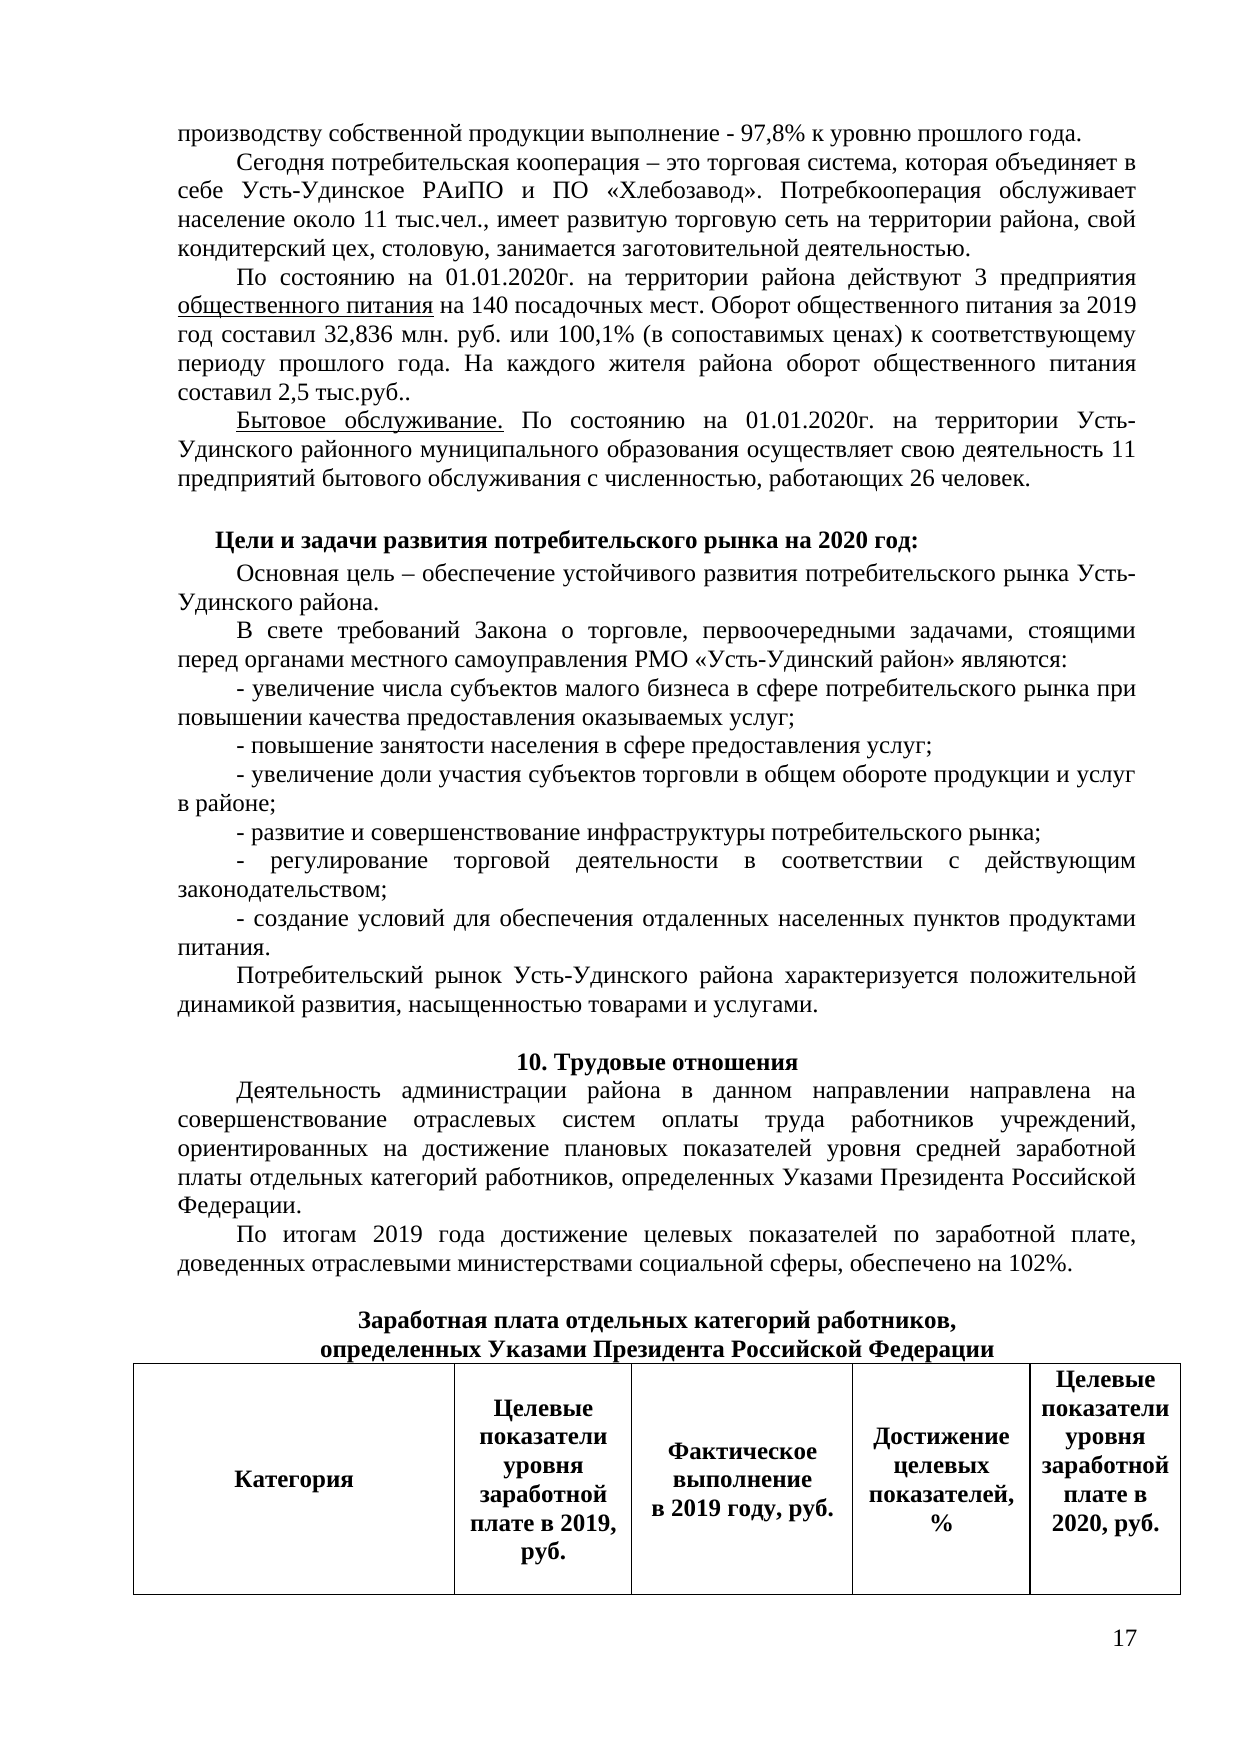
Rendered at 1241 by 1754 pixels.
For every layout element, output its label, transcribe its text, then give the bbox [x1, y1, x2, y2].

text Цели и задачи развития потребительского рынка на 2020 год: [196, 525, 1137, 554]
text - увеличение числа субъектов малого бизнеса в сфере потребительского рынка при повышении качества предоставления оказываемых услуг; [177, 673, 1137, 730]
text Бытовое обслуживание. По состоянию на 01.01.2020г. на территории Усть-Удинского районного муниципального образования осуществляет свою деятельность 11 предприятий бытового обслуживания с численностью, работающих 26 человек. [177, 406, 1137, 492]
text Потребительский рынок Усть-Удинского района характеризуется положительной динамикой развития, насыщенностью товарами и услугами. [177, 960, 1137, 1018]
text - увеличение доли участия субъектов торговли в общем обороте продукции и услуг в районе; [177, 759, 1137, 817]
text Сегодня потребительская кооперация – это торговая система, которая объединяет в себе Усть-Удинское РАиПО и ПО «Хлебозавод». Потребкооперация обслуживает население около 11 тыс.чел., имеет развитую торговую сеть на территории района, свой кондитерский цех, столовую, занимается заготовительной деятельностью. [177, 147, 1137, 262]
table_header Целевые показатели уровня заработной плате в 2020, руб. [1031, 1364, 1180, 1594]
text - регулирование торговой деятельности в соответствии с действующим законодательством; [177, 845, 1137, 903]
text По состоянию на 01.01.2020г. на территории района действуют 3 предприятия общественного питания на 140 посадочных мест. Оборот общественного питания за 2019 год составил 32,836 млн. руб. или 100,1% (в сопоставимых ценах) к соответствующему периоду прошлого года. На каждого жителя района оборот общественного питания составил 2,5 тыс.руб.. [177, 262, 1137, 406]
text - повышение занятости населения в сфере предоставления услуг; [177, 730, 1137, 759]
table_header Достижение целевых показателей, % [853, 1364, 1029, 1594]
table_header Категория [134, 1364, 454, 1594]
text - развитие и совершенствование инфраструктуры потребительского рынка; [177, 817, 1137, 845]
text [177, 118, 1137, 147]
text Заработная плата отдельных категорий работников, [177, 1305, 1137, 1334]
text определенных Указами Президента Российской Федерации [177, 1334, 1137, 1363]
text 10. Трудовые отношения [177, 1047, 1137, 1075]
text По итогам 2019 года достижение целевых показателей по заработной плате, доведенных отраслевыми министерствами социальной сферы, обеспечено на 102%. [177, 1219, 1137, 1277]
text В свете требований Закона о торговле, первоочередными задачами, стоящими перед органами местного самоуправления РМО «Усть-Удинский район» являются: [177, 615, 1137, 673]
text Деятельность администрации района в данном направлении направлена на совершенствование отраслевых систем оплаты труда работников учреждений, ориентированных на достижение плановых показателей уровня средней заработной платы отдельных категорий работников, определенных Указами Президента Российской Федерации. [177, 1075, 1137, 1219]
text - создание условий для обеспечения отдаленных населенных пунктов продуктами питания. [177, 903, 1137, 960]
table_header Фактическое выполнение в 2019 году, руб. [632, 1364, 852, 1594]
text Основная цель – обеспечение устойчивого развития потребительского рынка Усть-Удинского района. [177, 558, 1137, 615]
table_header Целевые показатели уровня заработной плате в 2019, руб. [455, 1364, 631, 1594]
